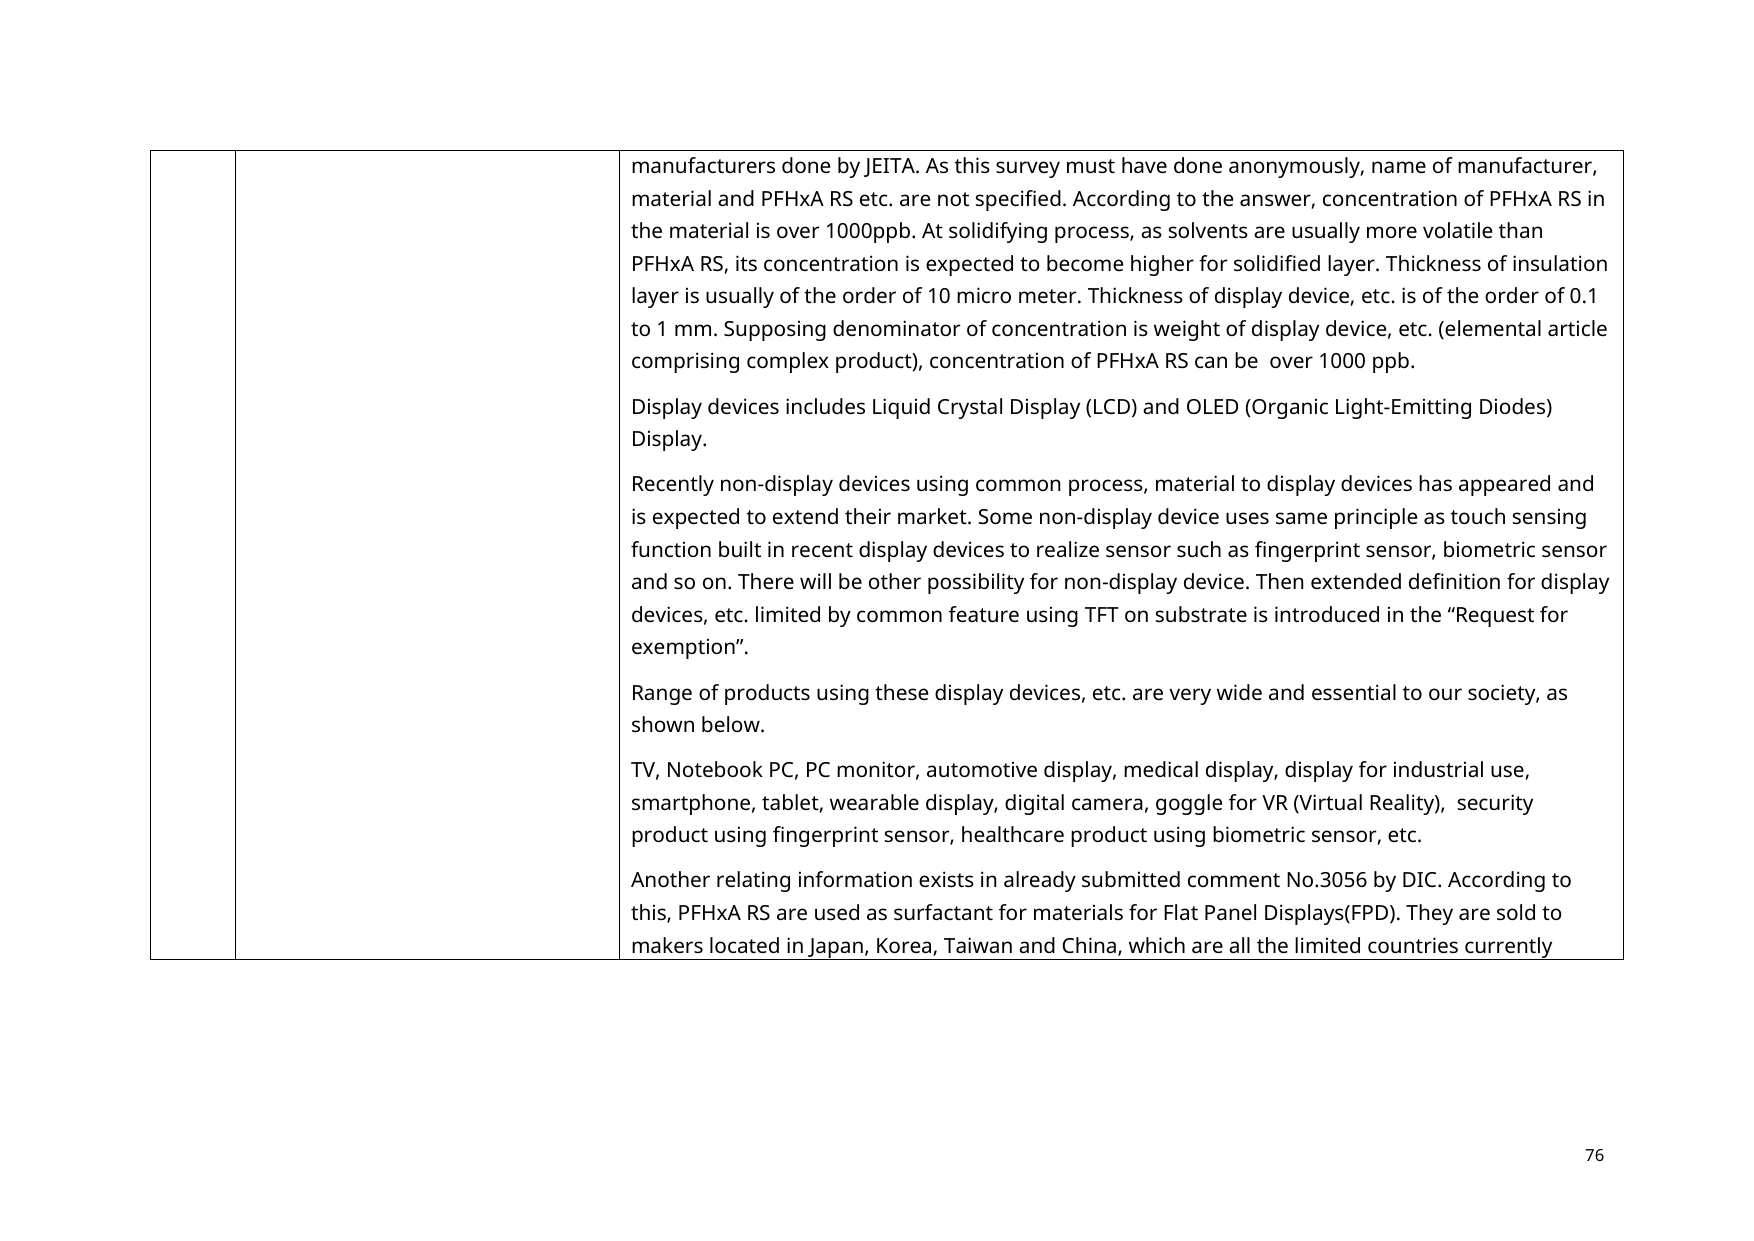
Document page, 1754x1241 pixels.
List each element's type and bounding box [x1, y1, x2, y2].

table_cell [620, 151, 1623, 959]
